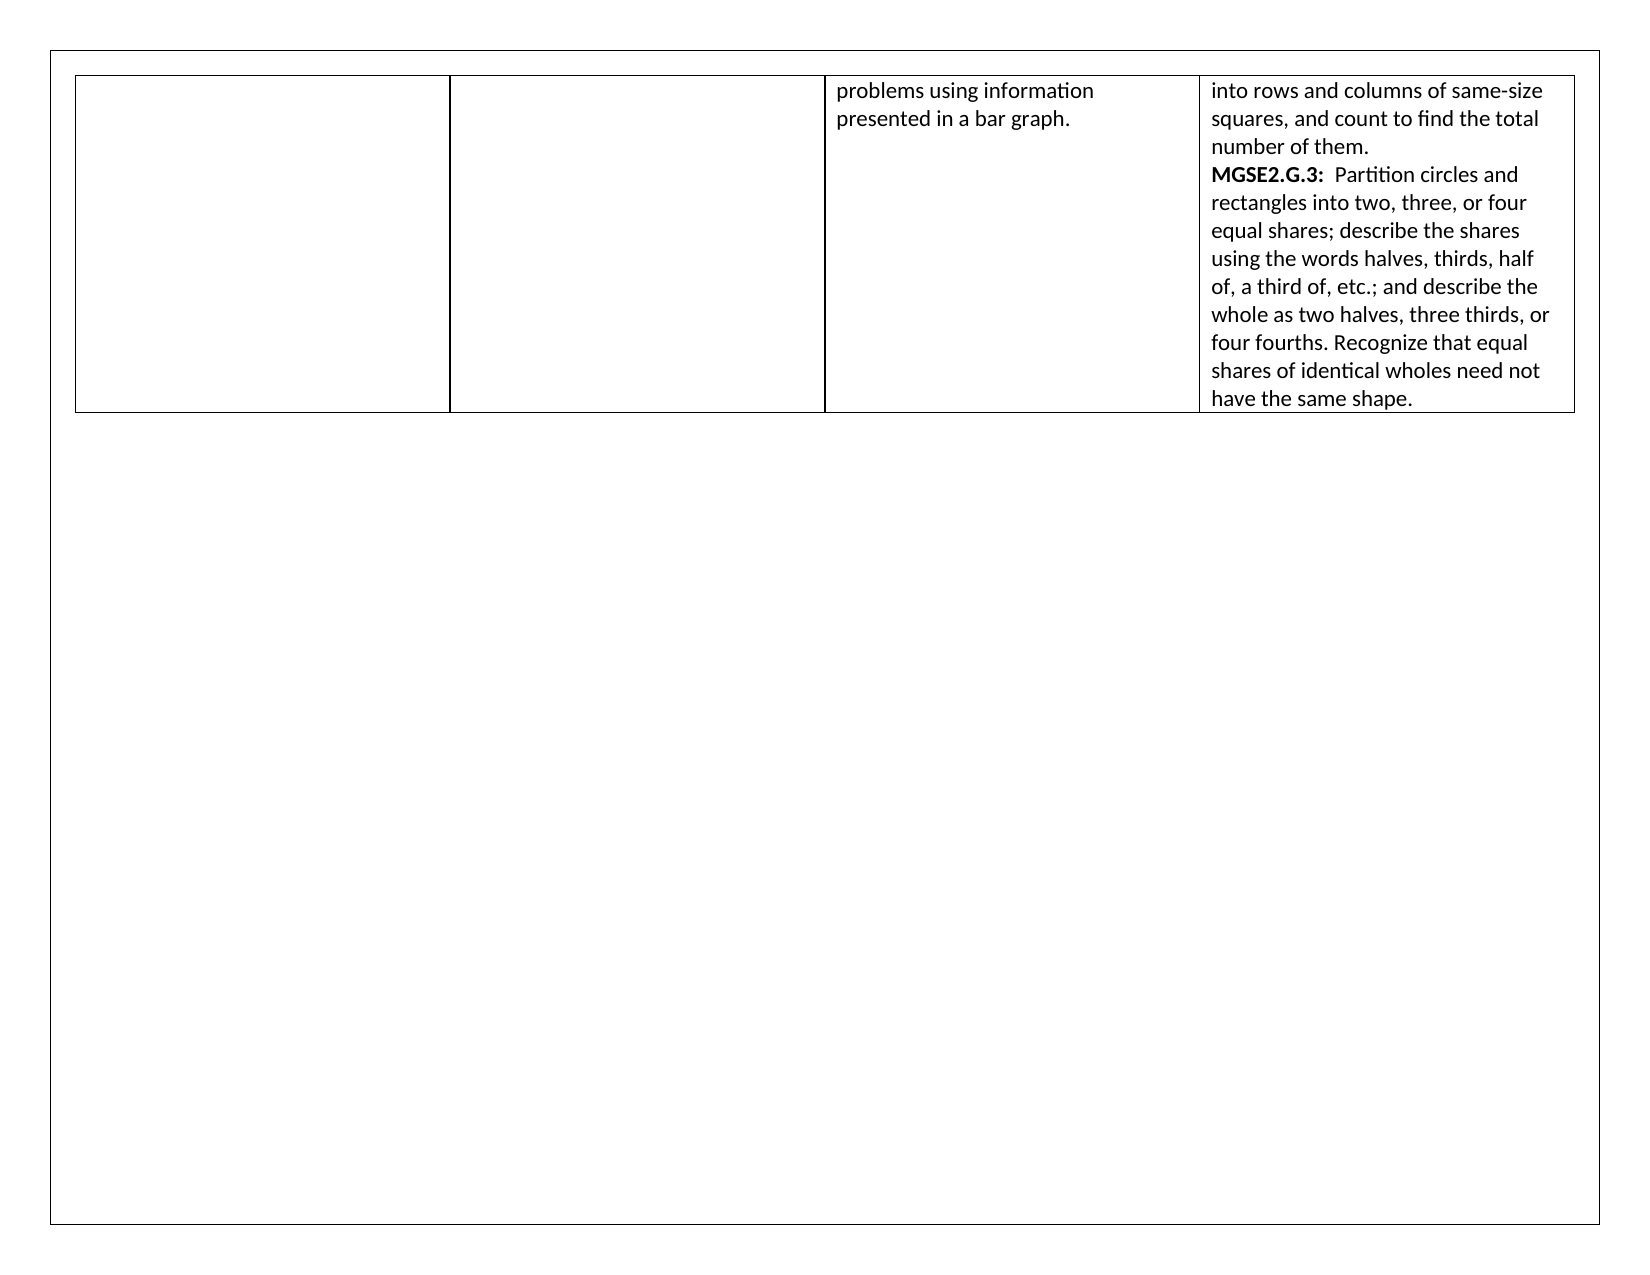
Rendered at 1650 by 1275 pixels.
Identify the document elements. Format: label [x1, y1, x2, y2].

table_cell [1200, 76, 1574, 412]
table_cell [451, 76, 824, 412]
table_cell [826, 76, 1199, 412]
table_cell [76, 76, 449, 412]
